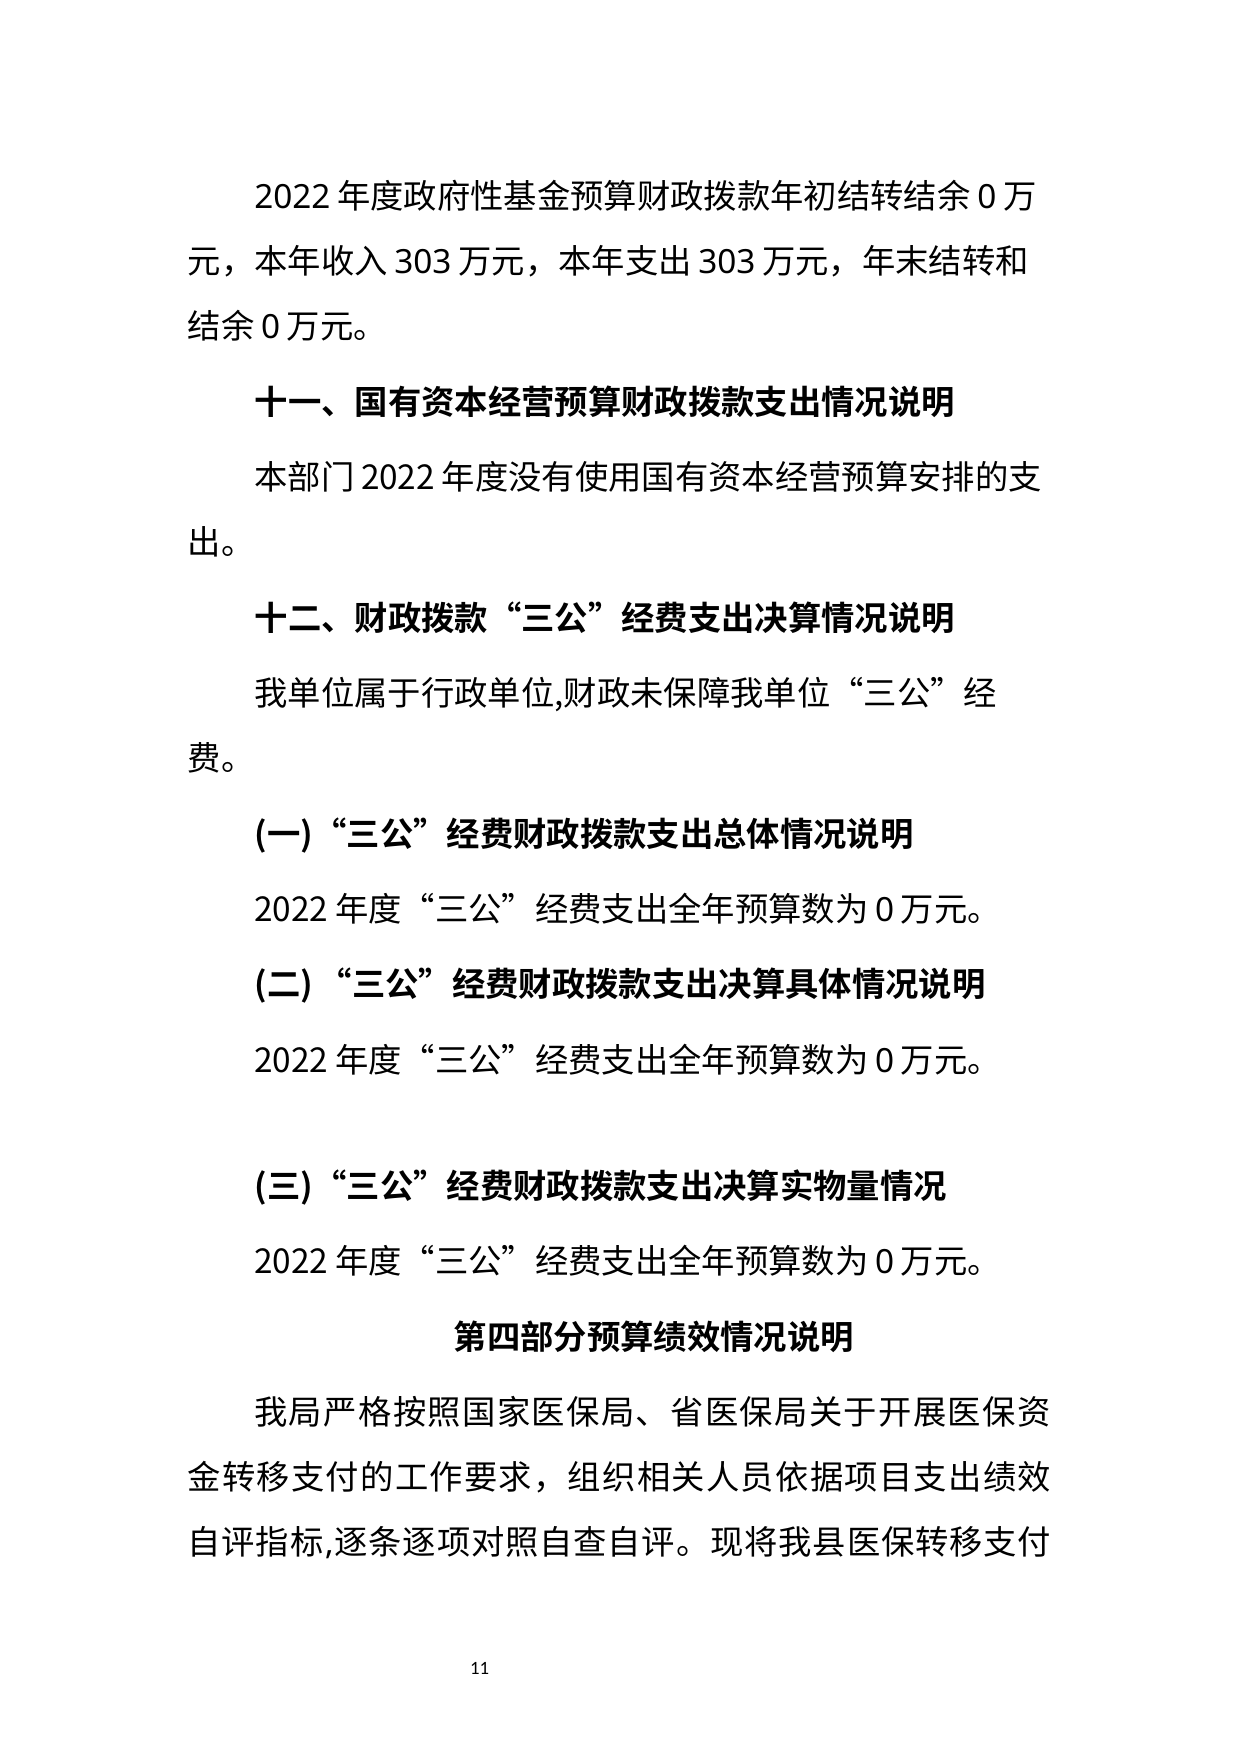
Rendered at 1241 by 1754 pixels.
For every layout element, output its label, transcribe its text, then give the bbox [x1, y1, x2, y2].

text 2022年度“三公”经费支出全年预算数为0万元。 [187, 874, 1053, 939]
list 2022年度“三公”经费支出全年预算数为0万元。 [187, 1025, 1053, 1090]
text 2022年度“三公”经费支出全年预算数为0万元。 [187, 1227, 1053, 1292]
text 十二、财政拨款“三公”经费支出决算情况说明 [187, 583, 1053, 648]
list “三公”经费财政拨款支出决算具体情况说明 [187, 950, 1053, 1015]
text (一)“三公”经费财政拨款支出总体情况说明 [187, 799, 1053, 864]
text 十一、国有资本经营预算财政拨款支出情况说明 [187, 367, 1053, 432]
text 第四部分预算绩效情况说明 [187, 1302, 1053, 1367]
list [187, 1377, 1053, 1572]
text 本部门2022年度没有使用国有资本经营预算安排的支出。 [187, 443, 1053, 573]
text 我单位属于行政单位,财政未保障我单位“三公”经费。 [187, 659, 1053, 789]
text (三)“三公”经费财政拨款支出决算实物量情况 [187, 1151, 1053, 1216]
text 2022年度政府性基金预算财政拨款年初结转结余0万元，本年收入303万元，本年支出303万元，年末结转和结余0万元。 [187, 162, 1053, 357]
